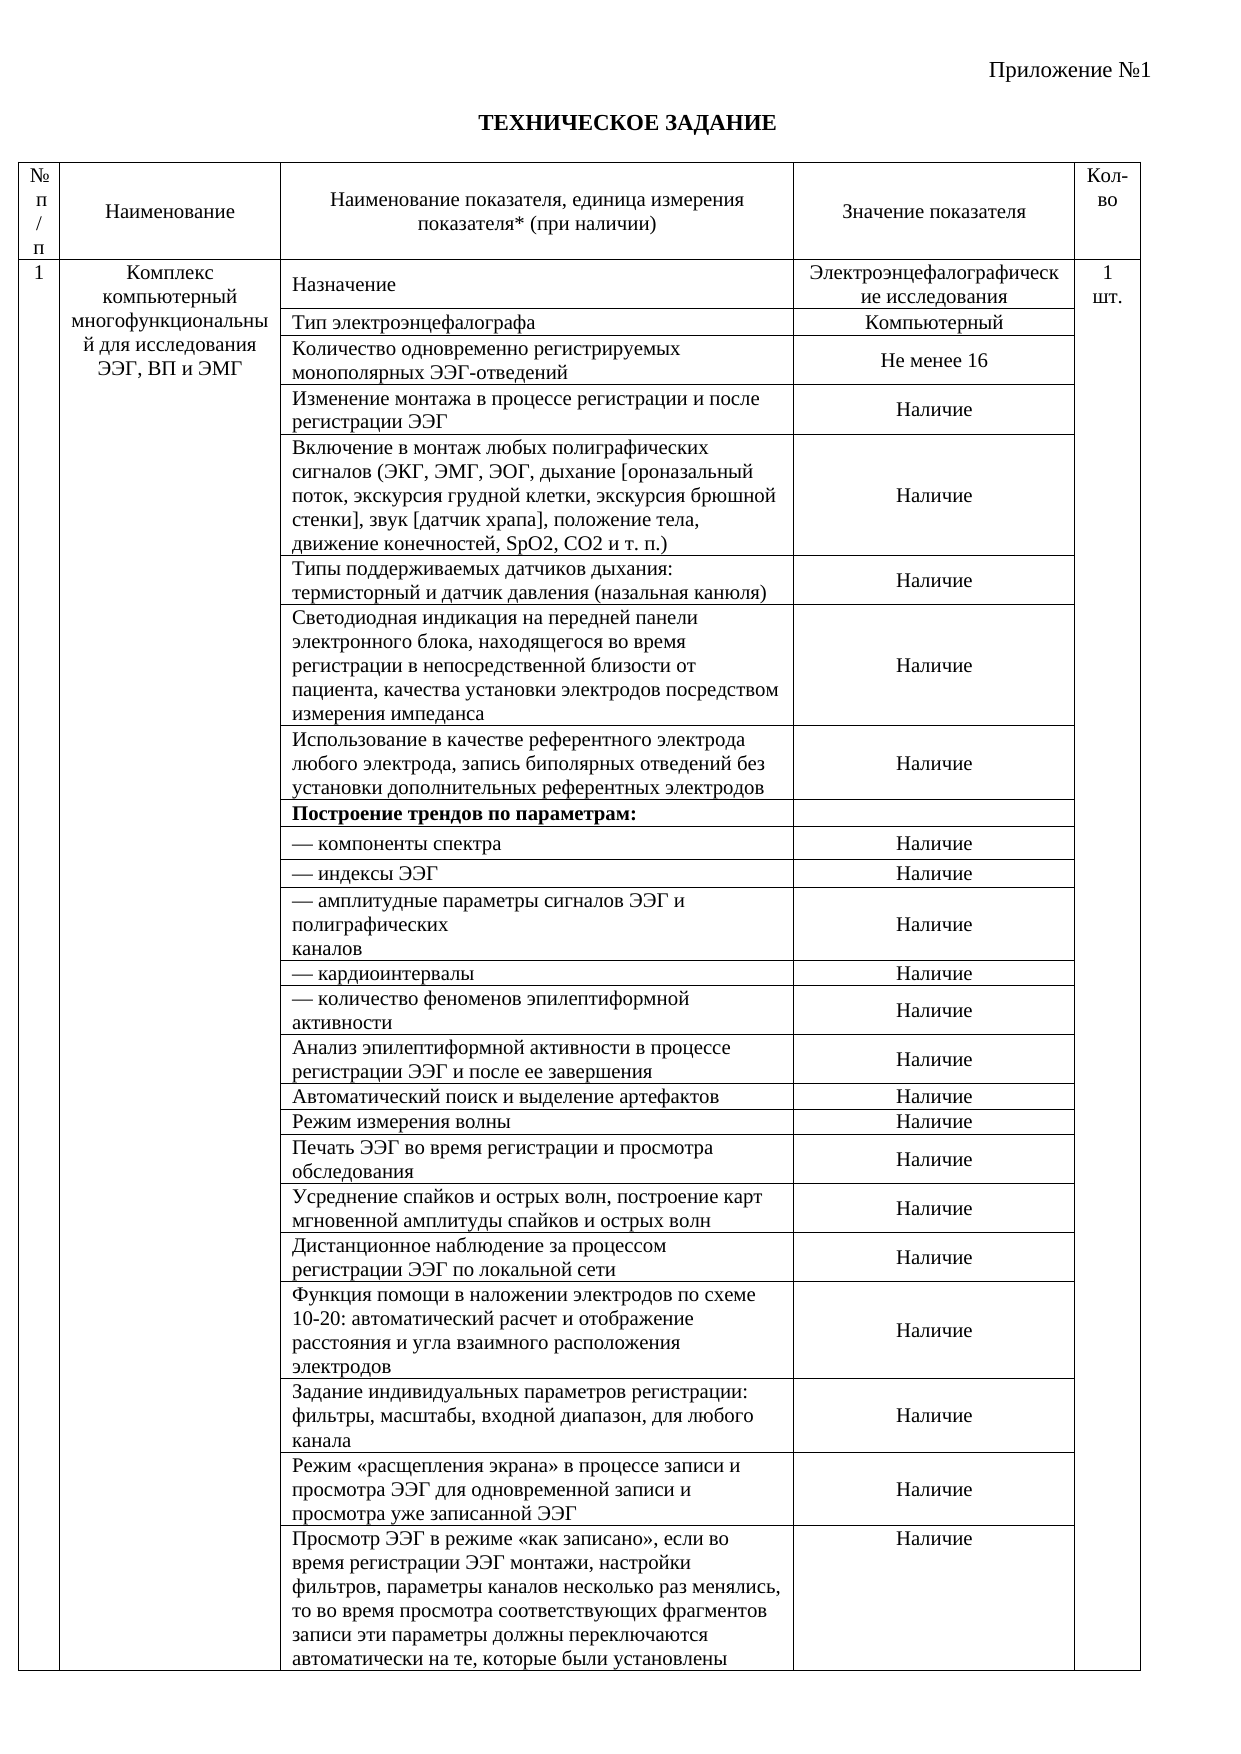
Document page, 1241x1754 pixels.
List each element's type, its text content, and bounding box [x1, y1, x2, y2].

text Приложение №1 [472, 56, 1152, 82]
table_cell Построение трендов по параметрам: [281, 800, 793, 826]
table_cell Светодиодная индикация на передней панели электронного блока, находящегося во время регистрации в непосредственной близости от пациента, качества установки электродов посредством измерения импеданса [281, 605, 793, 725]
table_cell Наличие [794, 1282, 1074, 1378]
text ТЕХНИЧЕСКОЕ ЗАДАНИЕ [29, 109, 1152, 135]
table_cell Тип электроэнцефалографа [281, 309, 793, 335]
table_cell Дистанционное наблюдение за процессом регистрации ЭЭГ по локальной сети [281, 1233, 793, 1281]
table_cell Наличие [794, 1184, 1074, 1232]
table_cell Наличие [794, 1233, 1074, 1281]
table_cell Наличие [794, 1526, 1074, 1670]
table_cell Назначение [281, 260, 793, 308]
table_cell Наличие [794, 961, 1074, 985]
table_cell Наличие [794, 1379, 1074, 1452]
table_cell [281, 1526, 793, 1670]
table_cell Печать ЭЭГ во время регистрации и просмотра обследования [281, 1135, 793, 1183]
table_cell Наличие [794, 1035, 1074, 1083]
table_cell — компоненты спектра [281, 827, 793, 859]
table_cell Усреднение спайков и острых волн, построение карт мгновенной амплитуды спайков и острых волн [281, 1184, 793, 1232]
table_cell Наличие [794, 986, 1074, 1034]
table_cell Наличие [794, 1084, 1074, 1108]
table_cell — амплитудные параметры сигналов ЭЭГ и полиграфических каналов [281, 888, 793, 960]
table_cell Изменение монтажа в процессе регистрации и после регистрации ЭЭГ [281, 385, 793, 433]
table_cell [794, 800, 1074, 826]
table_cell Количество одновременно регистрируемых монополярных ЭЭГ-отведений [281, 336, 793, 384]
table_cell Режим «расщепления экрана» в процессе записи и просмотра ЭЭГ для одновременной записи и просмотра уже записанной ЭЭГ [281, 1453, 793, 1525]
table_cell — кардиоинтервалы [281, 961, 793, 985]
table_cell Наличие [794, 827, 1074, 859]
table_header Наименование [60, 163, 280, 259]
table_cell Наличие [794, 385, 1074, 433]
table_cell Наличие [794, 1453, 1074, 1525]
table_cell Автоматический поиск и выделение артефактов [281, 1084, 793, 1108]
table_cell Не менее 16 [794, 336, 1074, 384]
table_cell Режим измерения волны [281, 1110, 793, 1133]
table_cell — индексы ЭЭГ [281, 860, 793, 887]
table_cell Наличие [794, 860, 1074, 887]
table_header № п/ п [19, 163, 59, 259]
table_cell Включение в монтаж любых полиграфических сигналов (ЭКГ, ЭМГ, ЭОГ, дыхание [ороназальный поток, экскурсия грудной клетки, экскурсия брюшной стенки], звук [датчик храпа], положение тела, движение конечностей, SpO2, CO2 и т. п.) [281, 435, 793, 555]
table_cell Наличие [794, 1135, 1074, 1183]
table_cell Наличие [794, 888, 1074, 960]
table_header Кол-во [1075, 163, 1140, 259]
table_cell Наличие [794, 435, 1074, 555]
table_cell Наличие [794, 556, 1074, 604]
table_cell — количество феноменов эпилептиформной активности [281, 986, 793, 1034]
table_cell Функция помощи в наложении электродов по схеме 10-20: автоматический расчет и отображение расстояния и угла взаимного расположения электродов [281, 1282, 793, 1378]
table_header Наименование показателя, единица измерения показателя* (при наличии) [281, 163, 793, 259]
table_cell 1 шт. [1075, 260, 1140, 1670]
table_cell Наличие [794, 605, 1074, 725]
table_cell Задание индивидуальных параметров регистрации: фильтры, масштабы, входной диапазон, для любого канала [281, 1379, 793, 1452]
table_cell Анализ эпилептиформной активности в процессе регистрации ЭЭГ и после ее завершения [281, 1035, 793, 1083]
table_cell 1 [19, 260, 59, 1670]
table_cell Электроэнцефалографические исследования [794, 260, 1074, 308]
table_cell Наличие [794, 1110, 1074, 1133]
table_cell Использование в качестве референтного электрода любого электрода, запись биполярных отведений без установки дополнительных референтных электродов [281, 726, 793, 799]
table_cell Комплекс компьютерный многофункциональный для исследования ЭЭГ, ВП и ЭМГ [60, 260, 280, 1670]
table_cell Типы поддерживаемых датчиков дыхания: термисторный и датчик давления (назальная канюля) [281, 556, 793, 604]
table_header Значение показателя [794, 163, 1074, 259]
table_cell Компьютерный [794, 309, 1074, 335]
table_cell Наличие [794, 726, 1074, 799]
